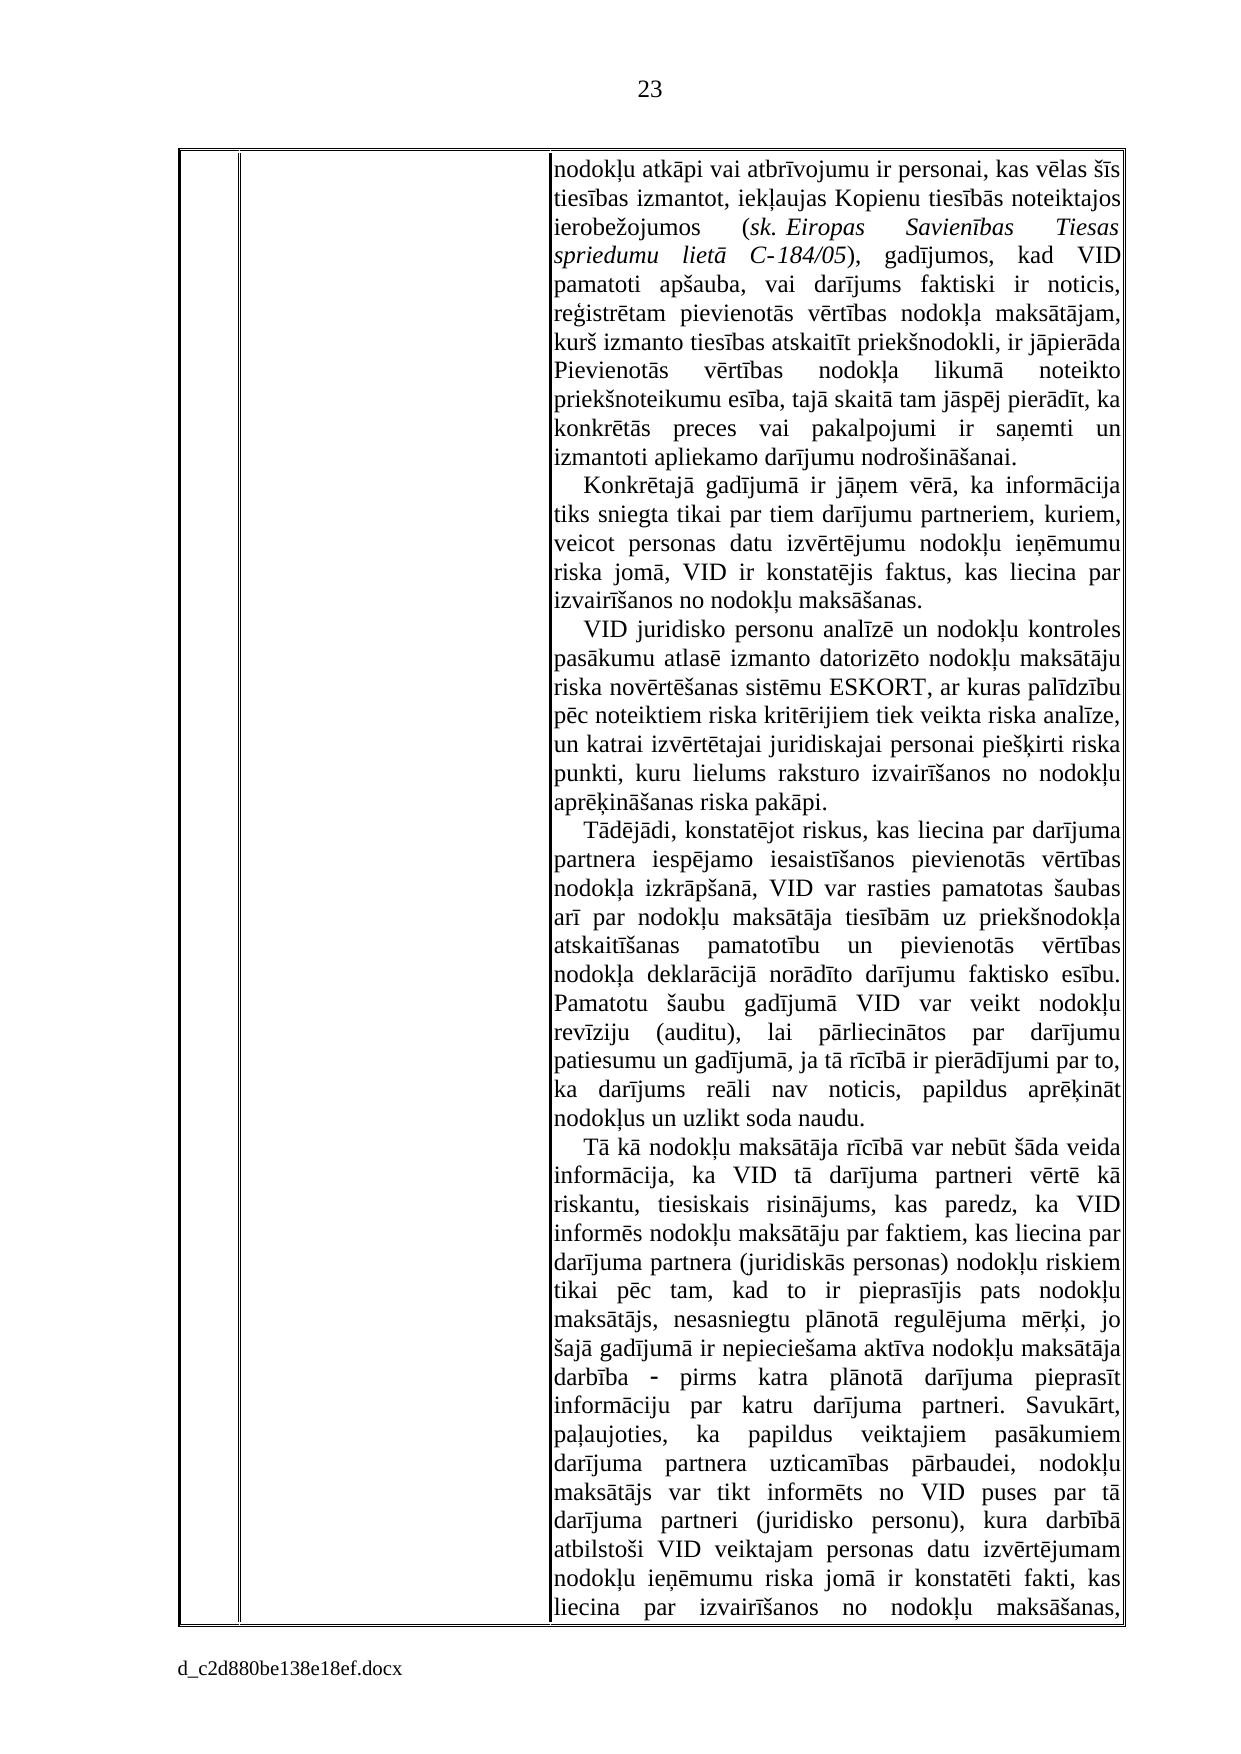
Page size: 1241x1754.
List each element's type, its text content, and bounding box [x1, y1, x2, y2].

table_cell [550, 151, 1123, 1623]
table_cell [240, 151, 550, 1623]
table_cell 2. [181, 151, 239, 1623]
